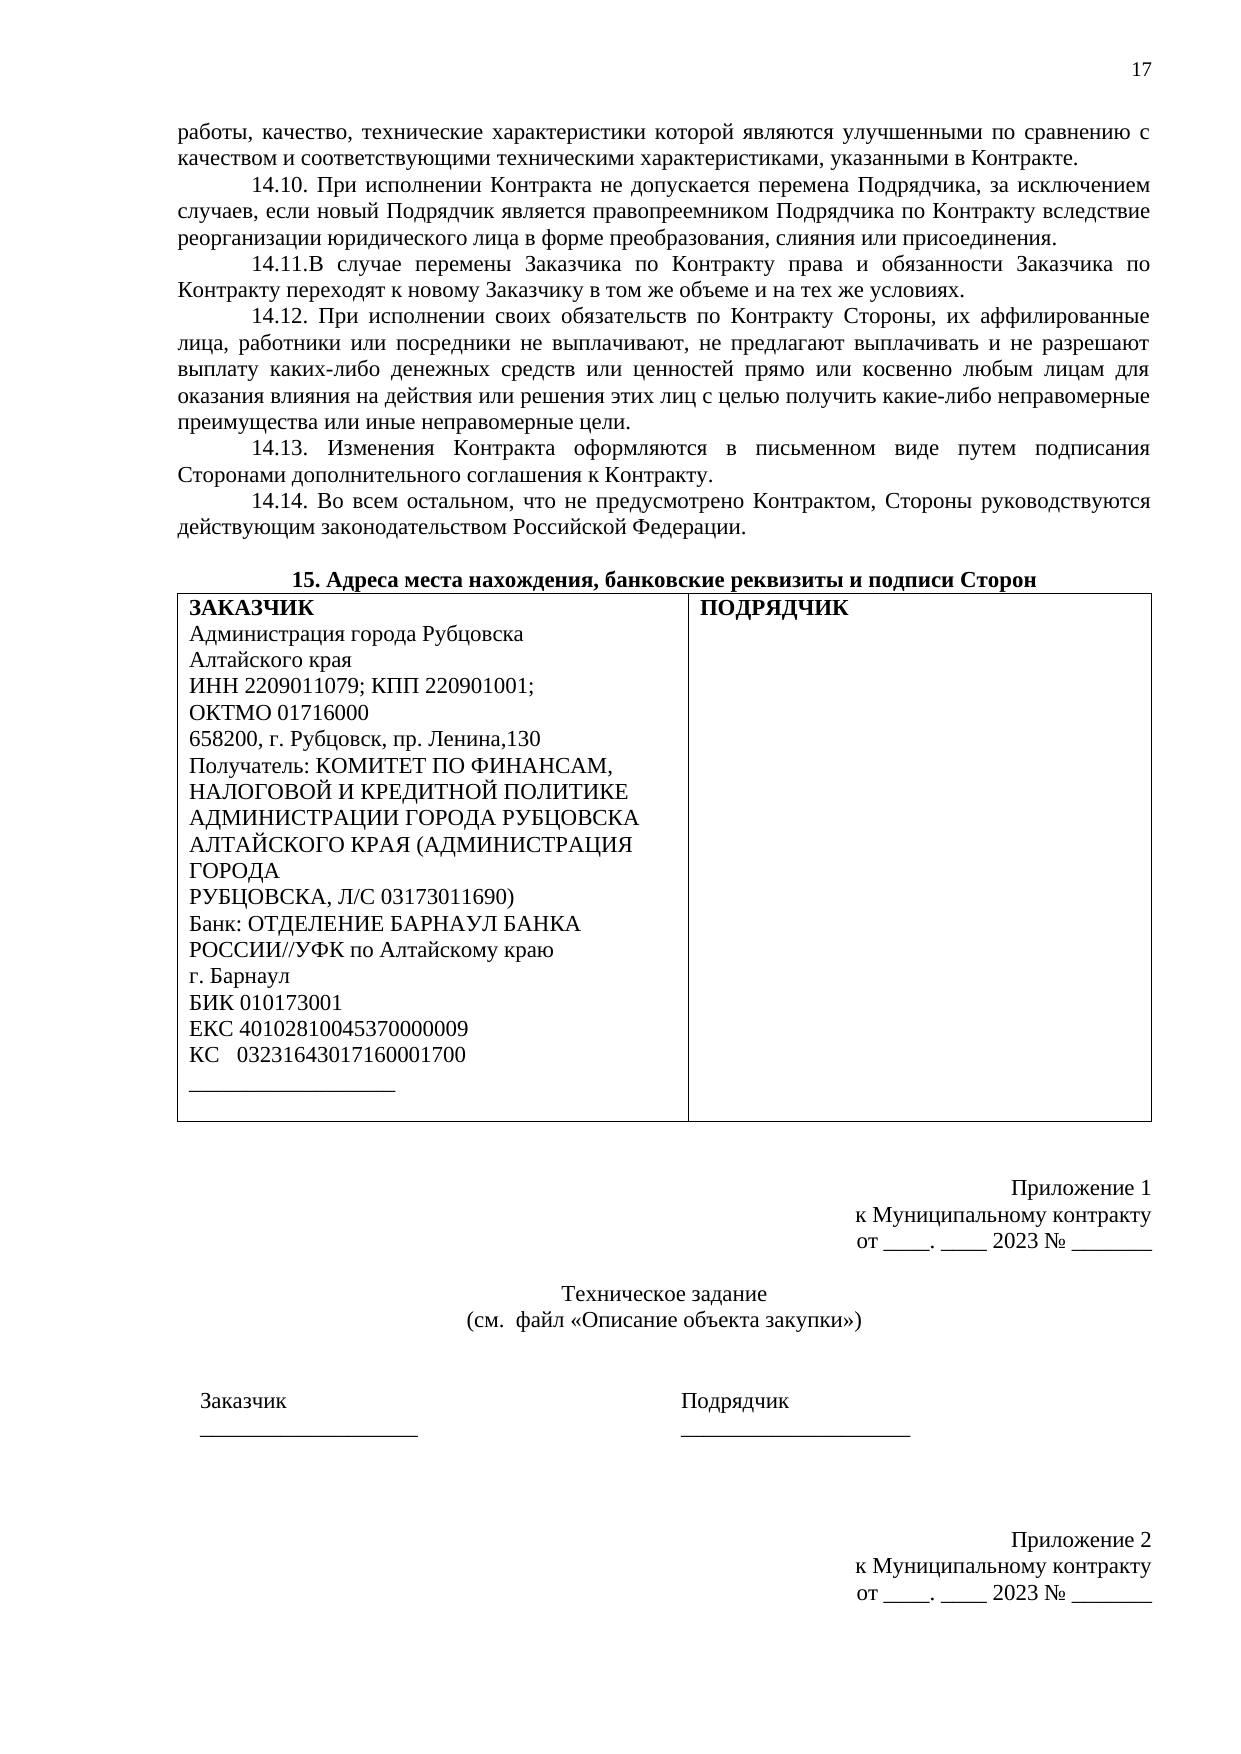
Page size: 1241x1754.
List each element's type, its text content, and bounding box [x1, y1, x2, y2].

table_header Заказчик ___________________ [189, 1387, 669, 1499]
text Приложение 1 [768, 1174, 1152, 1201]
text (см. файл «Описание объекта закупки») [177, 1306, 1152, 1332]
table_header ПОДРЯДЧИК [689, 594, 1151, 1121]
text 14.12. При исполнении своих обязательств по Контракту Стороны, их аффилированные лица, работники или посредники не выплачивают, не предлагают выплачивать и не разрешают выплату каких-либо денежных средств или ценностей прямо или косвенно любым лицам для оказания влияния на действия или решения этих лиц с целью получить какие-либо неправомерные преимущества или иные неправомерные цели. [177, 303, 1152, 434]
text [177, 118, 1152, 171]
text 14.13. Изменения Контракта оформляются в письменном виде путем подписания Сторонами дополнительного соглашения к Контракту. [177, 434, 1152, 487]
text к Муниципальному контракту [723, 1201, 1152, 1227]
text к Муниципальному контракту [723, 1552, 1152, 1578]
text Приложение 2 [768, 1526, 1152, 1552]
text 14.11.В случае перемены Заказчика по Контракту права и обязанности Заказчика по Контракту переходят к новому Заказчику в том же объеме и на тех же условиях. [177, 250, 1152, 303]
table_header Подрядчик ____________________ [670, 1387, 1152, 1499]
text 15. Адреса места нахождения, банковские реквизиты и подписи Сторон [177, 566, 1152, 592]
table_header ЗАКАЗЧИК Администрация города Рубцовска Алтайского края ИНН 2209011079; КПП 220901001; ОКТМО 01716000 658200, г. Рубцовск, пр. Ленина,130 Получатель: КОМИТЕТ ПО ФИНАНСАМ, НАЛОГОВОЙ И КРЕДИТНОЙ ПОЛИТИКЕ АДМИНИСТРАЦИИ ГОРОДА РУБЦОВСКА АЛТАЙСКОГО КРАЯ (АДМИНИСТРАЦИЯ ГОРОДА РУБЦОВСКА, Л/С 03173011690) Банк: ОТДЕЛЕНИЕ БАРНАУЛ БАНКА РОССИИ//УФК по Алтайскому краю г. Барнаул БИК 010173001 ЕКС 40102810045370000009 КС 03231643017160001700 __________________ [178, 594, 688, 1121]
text от ____. ____ 2023 № _______ [768, 1227, 1152, 1253]
text от ____. ____ 2023 № _______ [768, 1578, 1152, 1605]
text 14.14. Во всем остальном, что не предусмотрено Контрактом, Стороны руководствуются действующим законодательством Российской Федерации. [177, 487, 1152, 540]
text 14.10. При исполнении Контракта не допускается перемена Подрядчика, за исключением случаев, если новый Подрядчик является правопреемником Подрядчика по Контракту вследствие реорганизации юридического лица в форме преобразования, слияния или присоединения. [177, 171, 1152, 250]
text Техническое задание [177, 1280, 1152, 1306]
